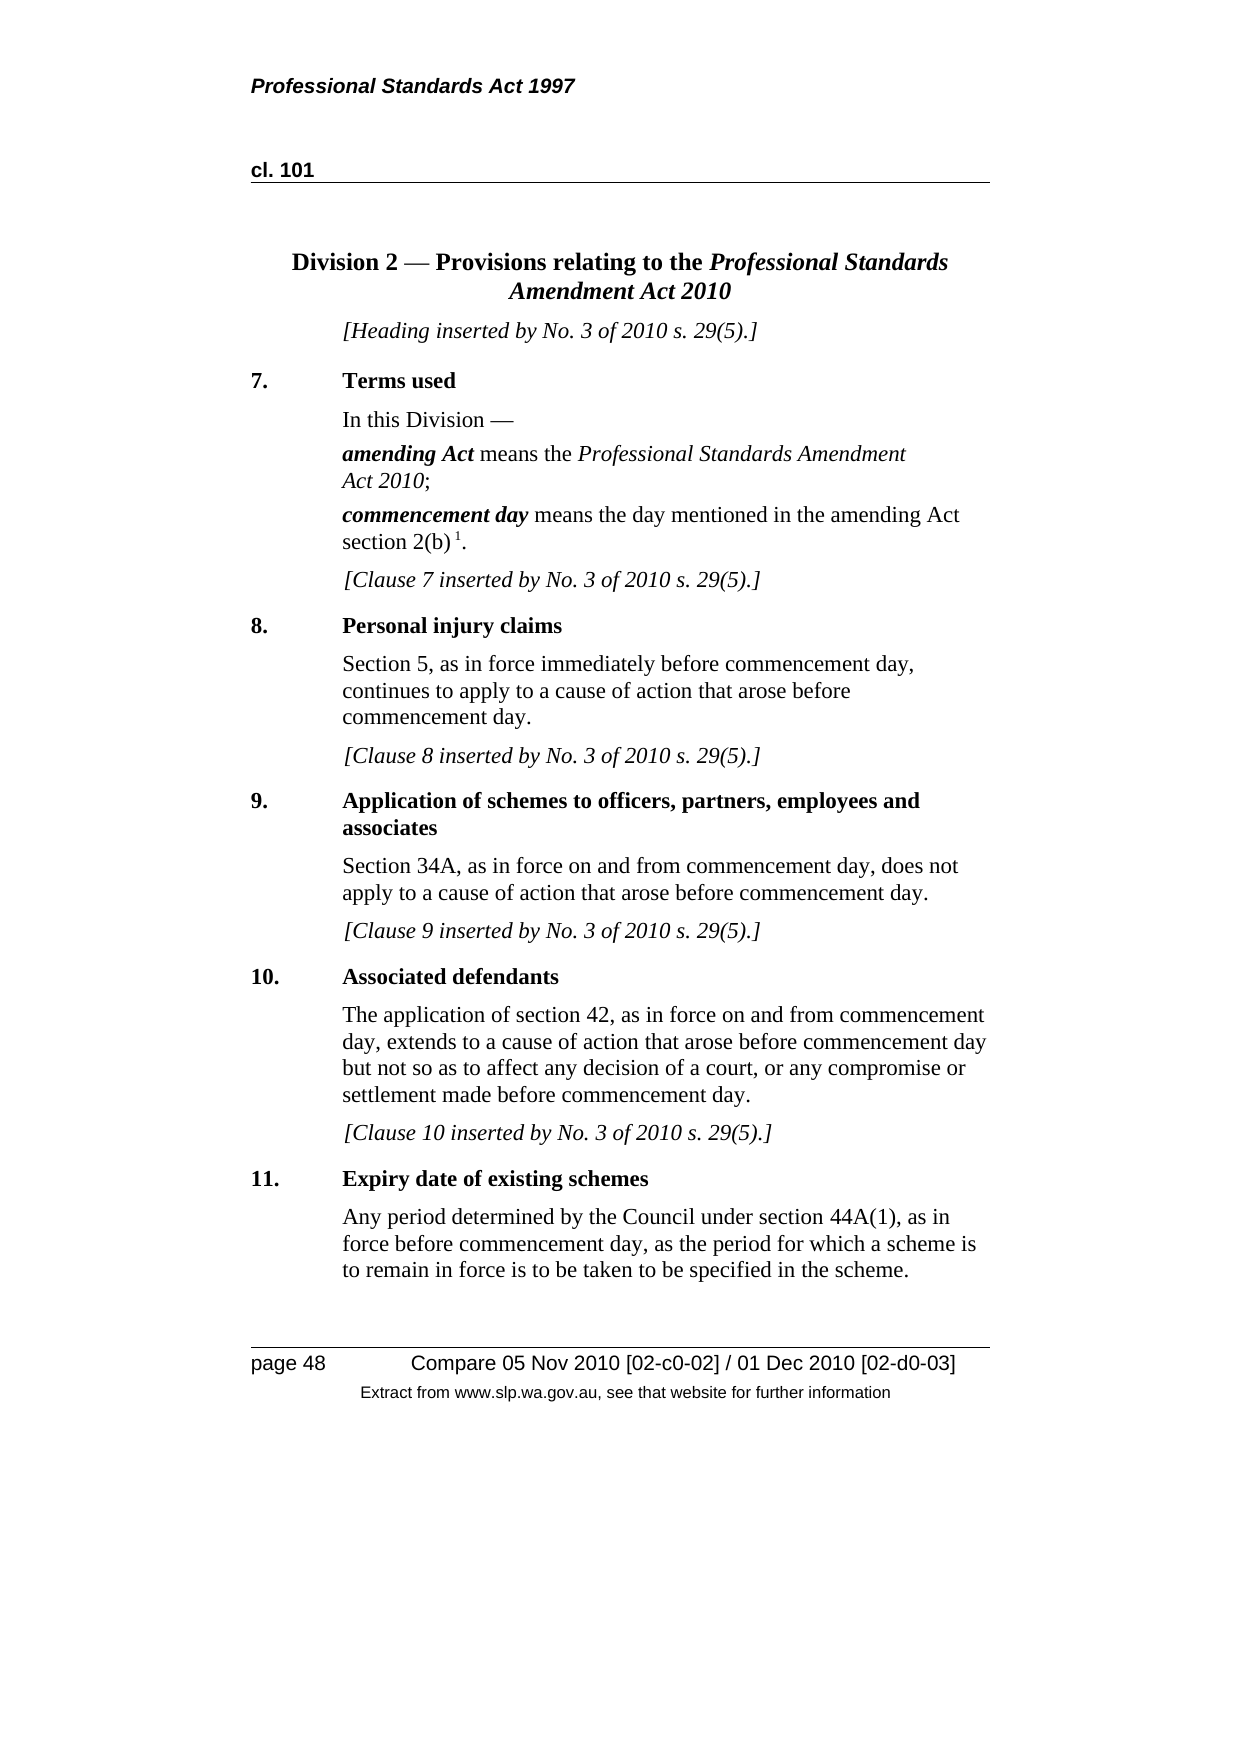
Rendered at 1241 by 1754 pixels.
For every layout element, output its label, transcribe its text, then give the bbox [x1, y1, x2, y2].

subtitle Division 2 — Provisions relating to the Professional Standards Amendment Act 2010 [251, 247, 990, 305]
text amending Act means the Professional Standards Amendment Act 2010; [251, 440, 990, 493]
text In this Division — [251, 406, 990, 432]
subtitle [Heading inserted by No. 3 of 2010 s. 29(5).] [251, 317, 990, 344]
text [Clause 7 inserted by No. 3 of 2010 s. 29(5).] [251, 567, 990, 593]
text commencement day means the day mentioned in the amending Act section 2(b) 1. [251, 501, 990, 554]
text [Clause 10 inserted by No. 3 of 2010 s. 29(5).] [251, 1119, 990, 1146]
subtitle 8. Personal injury claims [251, 612, 990, 638]
subtitle 9. Application of schemes to officers, partners, employees and associates [251, 787, 990, 840]
text Section 34A, as in force on and from commencement day, does not apply to a cause of action that arose before commencement day. [251, 852, 990, 905]
text [Clause 8 inserted by No. 3 of 2010 s. 29(5).] [251, 742, 990, 768]
subtitle 10. Associated defendants [251, 963, 990, 989]
subtitle 7. Terms used [251, 367, 990, 393]
subtitle 11. Expiry date of existing schemes [251, 1164, 990, 1191]
text Section 5, as in force immediately before commencement day, continues to apply to a cause of action that arose before commencement day. [251, 651, 990, 729]
text The application of section 42, as in force on and from commencement day, extends to a cause of action that arose before commencement day but not so as to affect any decision of a court, or any compromise or settlement made before commencement day. [251, 1002, 990, 1107]
text [Clause 9 inserted by No. 3 of 2010 s. 29(5).] [251, 918, 990, 944]
text Any period determined by the Council under section 44A(1), as in force before commencement day, as the period for which a scheme is to remain in force is to be taken to be specified in the scheme. [251, 1203, 990, 1282]
